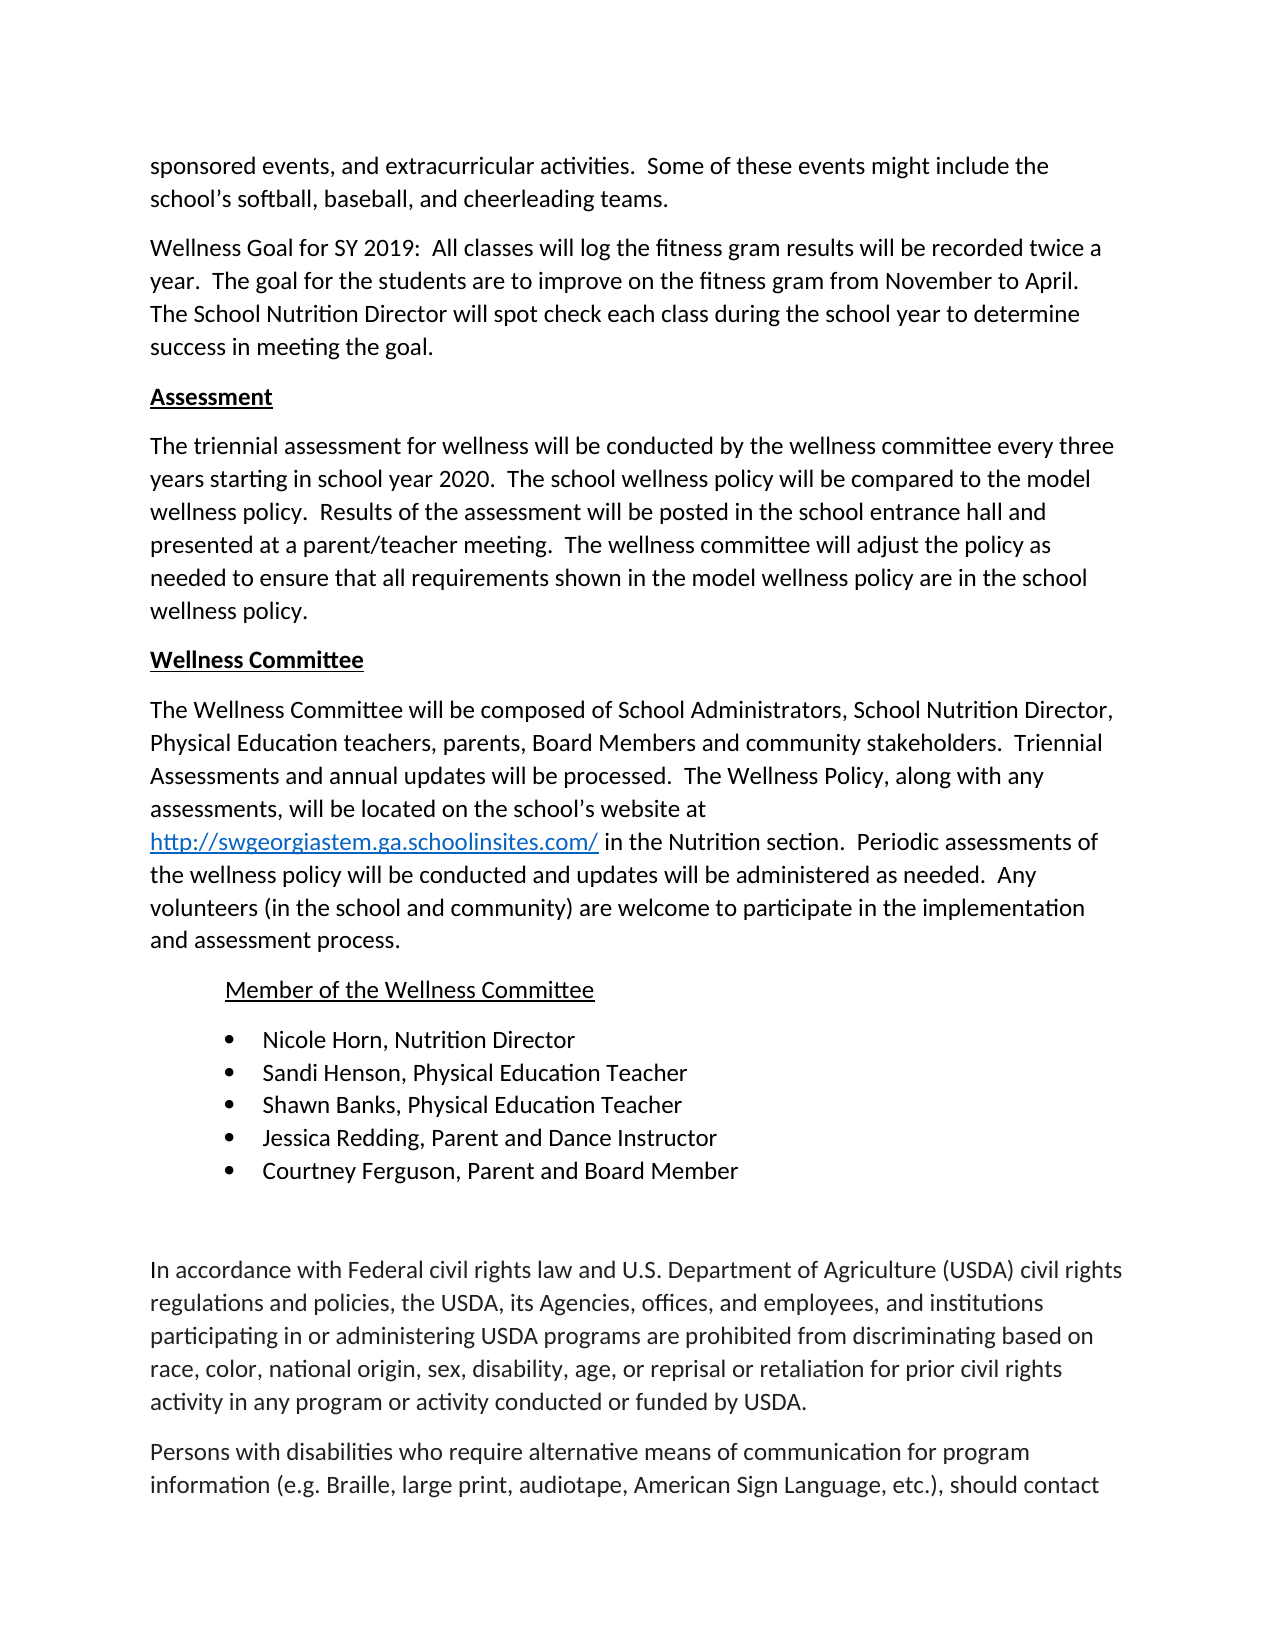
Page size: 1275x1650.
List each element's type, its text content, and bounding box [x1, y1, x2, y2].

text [150, 150, 1125, 213]
text The Wellness Committee will be composed of School Administrators, School Nutrition Director, Physical Education teachers, parents, Board Members and community stakeholders. Triennial Assessments and annual updates will be processed. The Wellness Policy, along with any assessments, will be located on the school’s website at http://swgeorgiastem.ga.schoolinsites.com/ in the Nutrition section. Periodic assessments of the wellness policy will be conducted and updates will be administered as needed. Any volunteers (in the school and community) are welcome to participate in the implementation and assessment process. [150, 694, 1125, 955]
list Shawn Banks, Physical Education Teacher [225, 1089, 1125, 1120]
text In accordance with Federal civil rights law and U.S. Department of Agriculture (USDA) civil rights regulations and policies, the USDA, its Agencies, offices, and employees, and institutions participating in or administering USDA programs are prohibited from discriminating based on race, color, national origin, sex, disability, age, or reprisal or retaliation for prior civil rights activity in any program or activity conducted or funded by USDA. [150, 1254, 1125, 1417]
text Member of the Wellness Committee [150, 974, 1125, 1005]
list Courtney Ferguson, Parent and Board Member [225, 1155, 1125, 1186]
text The triennial assessment for wellness will be conducted by the wellness committee every three years starting in school year 2020. The school wellness policy will be compared to the model wellness policy. Results of the assessment will be posted in the school entrance hall and presented at a parent/teacher meeting. The wellness committee will adjust the policy as needed to ensure that all requirements shown in the model wellness policy are in the school wellness policy. [150, 430, 1125, 626]
list Nicole Horn, Nutrition Director [225, 1024, 1125, 1054]
text Wellness Committee [150, 644, 1125, 675]
text Assessment [150, 381, 1125, 411]
list Jessica Redding, Parent and Dance Instructor [225, 1122, 1125, 1153]
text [150, 1436, 1125, 1499]
list Sandi Henson, Physical Education Teacher [225, 1057, 1125, 1087]
text Wellness Goal for SY 2019: All classes will log the fitness gram results will be recorded twice a year. The goal for the students are to improve on the fitness gram from November to April. The School Nutrition Director will spot check each class during the school year to determine success in meeting the goal. [150, 232, 1125, 362]
